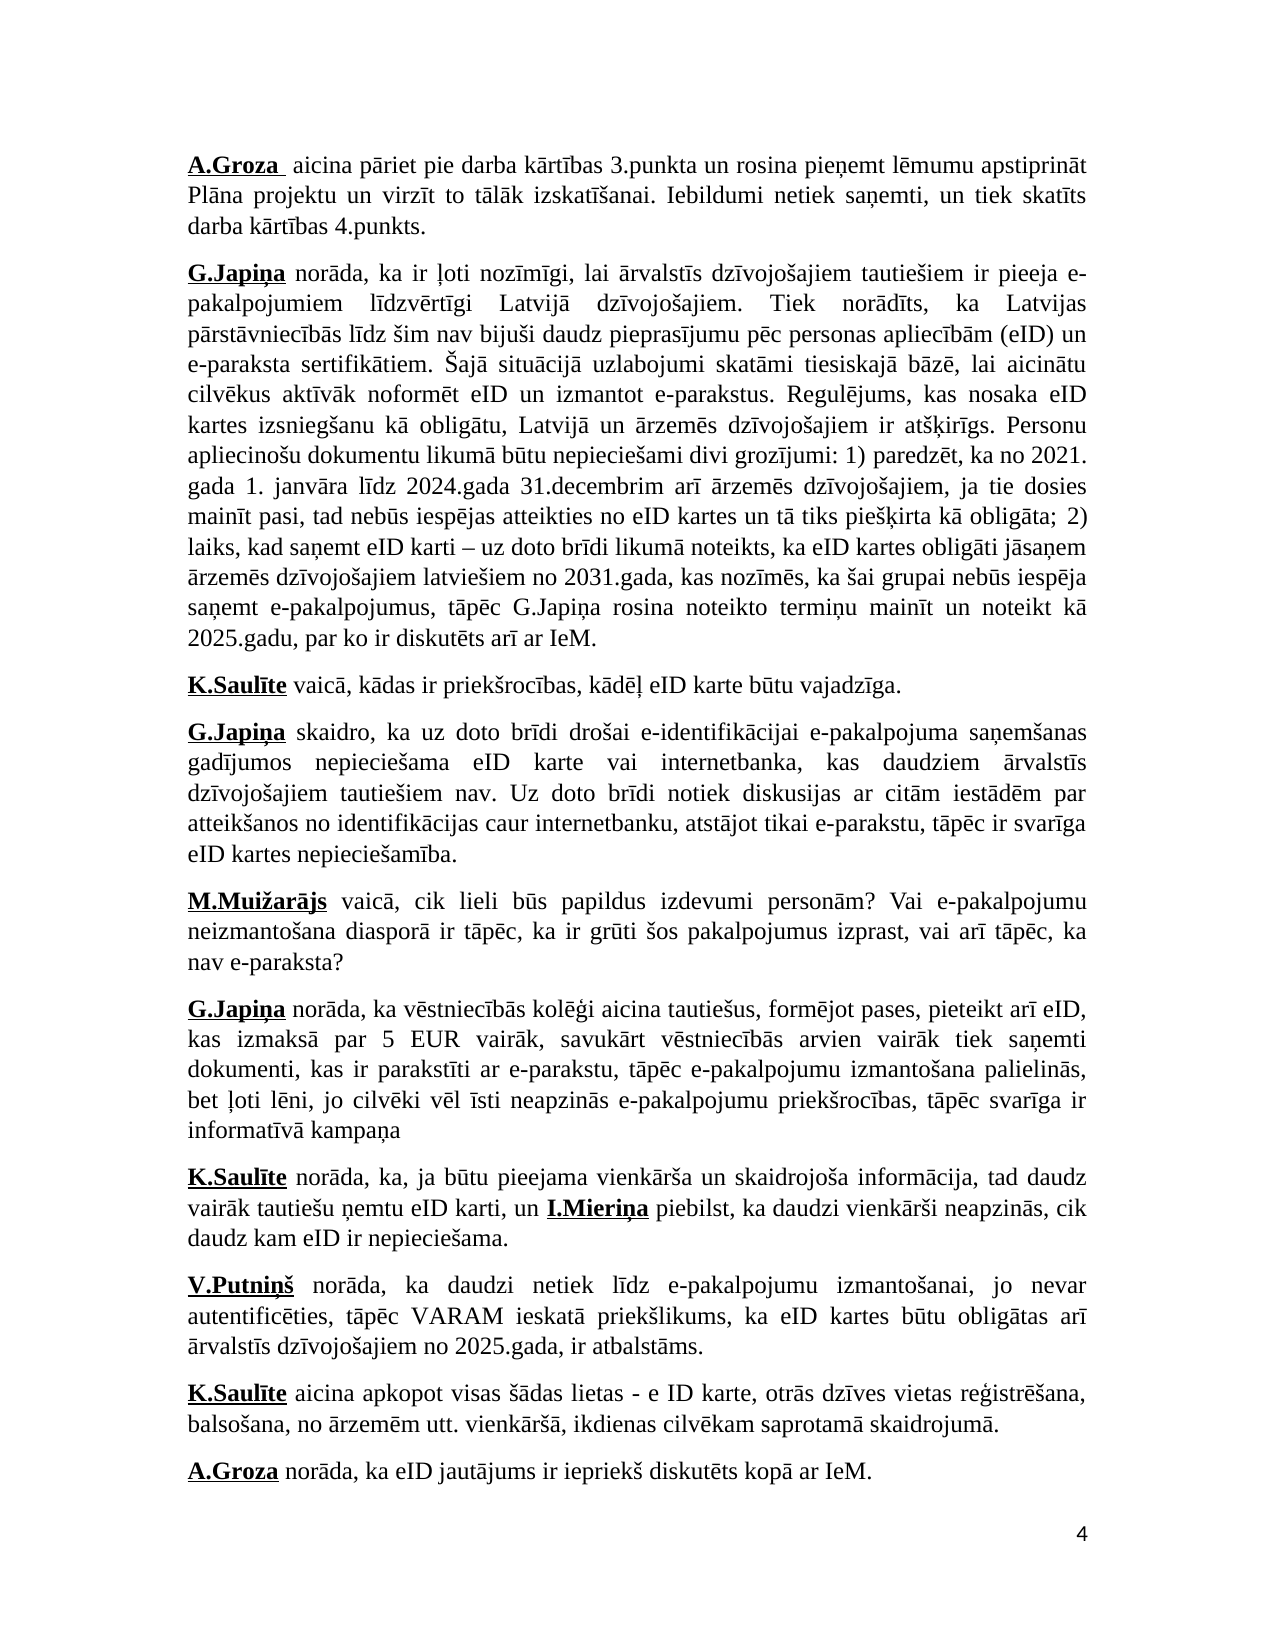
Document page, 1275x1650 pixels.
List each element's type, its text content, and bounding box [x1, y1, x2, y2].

text M.Muižarājs vaicā, cik lieli būs papildus izdevumi personām? Vai e-pakalpojumu neizmantošana diasporā ir tāpēc, ka ir grūti šos pakalpojumus izprast, vai arī tāpēc, ka nav e-paraksta? [187, 886, 1087, 975]
text K.Saulīte norāda, ka, ja būtu pieejama vienkārša un skaidrojoša informācija, tad daudz vairāk tautiešu ņemtu eID karti, un I.Mieriņa piebilst, ka daudzi vienkārši neapzinās, cik daudz kam eID ir nepieciešama. [187, 1162, 1087, 1252]
text K.Saulīte aicina apkopot visas šādas lietas - e ID karte, otrās dzīves vietas reģistrēšana, balsošana, no ārzemēm utt. vienkāršā, ikdienas cilvēkam saprotamā skaidrojumā. [187, 1378, 1087, 1437]
text G.Japiņa norāda, ka vēstniecībās kolēģi aicina tautiešus, formējot pases, pieteikt arī eID, kas izmaksā par 5 EUR vairāk, savukārt vēstniecībās arvien vairāk tiek saņemti dokumenti, kas ir parakstīti ar e-parakstu, tāpēc e-pakalpojumu izmantošana palielinās, bet ļoti lēni, jo cilvēki vēl īsti neapzinās e-pakalpojumu priekšrocības, tāpēc svarīga ir informatīvā kampaņa [187, 994, 1087, 1144]
text A.Groza aicina pāriet pie darba kārtības 3.punkta un rosina pieņemt lēmumu apstiprināt Plāna projektu un virzīt to tālāk izskatīšanai. Iebildumi netiek saņemti, un tiek skatīts darba kārtības 4.punkts. [187, 150, 1087, 239]
text G.Japiņa skaidro, ka uz doto brīdi drošai e-identifikācijai e-pakalpojuma saņemšanas gadījumos nepieciešama eID karte vai internetbanka, kas daudziem ārvalstīs dzīvojošajiem tautiešiem nav. Uz doto brīdi notiek diskusijas ar citām iestādēm par atteikšanos no identifikācijas caur internetbanku, atstājot tikai e-parakstu, tāpēc ir svarīga eID kartes nepieciešamība. [187, 717, 1087, 867]
text G.Japiņa norāda, ka ir ļoti nozīmīgi, lai ārvalstīs dzīvojošajiem tautiešiem ir pieeja e-pakalpojumiem līdzvērtīgi Latvijā dzīvojošajiem. Tiek norādīts, ka Latvijas pārstāvniecībās līdz šim nav bijuši daudz pieprasījumu pēc personas apliecībām (eID) un e-paraksta sertifikātiem. Šajā situācijā uzlabojumi skatāmi tiesiskajā bāzē, lai aicinātu cilvēkus aktīvāk noformēt eID un izmantot e-parakstus. Regulējums, kas nosaka eID kartes izsniegšanu kā obligātu, Latvijā un ārzemēs dzīvojošajiem ir atšķirīgs. Personu apliecinošu dokumentu likumā būtu nepieciešami divi grozījumi: 1) paredzēt, ka no 2021. gada 1. janvāra līdz 2024.gada 31.decembrim arī ārzemēs dzīvojošajiem, ja tie dosies mainīt pasi, tad nebūs iespējas atteikties no eID kartes un tā tiks piešķirta kā obligāta; 2) laiks, kad saņemt eID karti – uz doto brīdi likumā noteikts, ka eID kartes obligāti jāsaņem ārzemēs dzīvojošajiem latviešiem no 2031.gada, kas nozīmēs, ka šai grupai nebūs iespēja saņemt e-pakalpojumus, tāpēc G.Japiņa rosina noteikto termiņu mainīt un noteikt kā 2025.gadu, par ko ir diskutēts arī ar IeM. [187, 258, 1087, 652]
text V.Putniņš norāda, ka daudzi netiek līdz e-pakalpojumu izmantošanai, jo nevar autentificēties, tāpēc VARAM ieskatā priekšlikums, ka eID kartes būtu obligātas arī ārvalstīs dzīvojošajiem no 2025.gada, ir atbalstāms. [187, 1270, 1087, 1360]
text K.Saulīte vaicā, kādas ir priekšrocības, kādēļ eID karte būtu vajadzīga. [187, 670, 1087, 699]
text A.Groza norāda, ka eID jautājums ir iepriekš diskutēts kopā ar IeM. [187, 1456, 1087, 1484]
